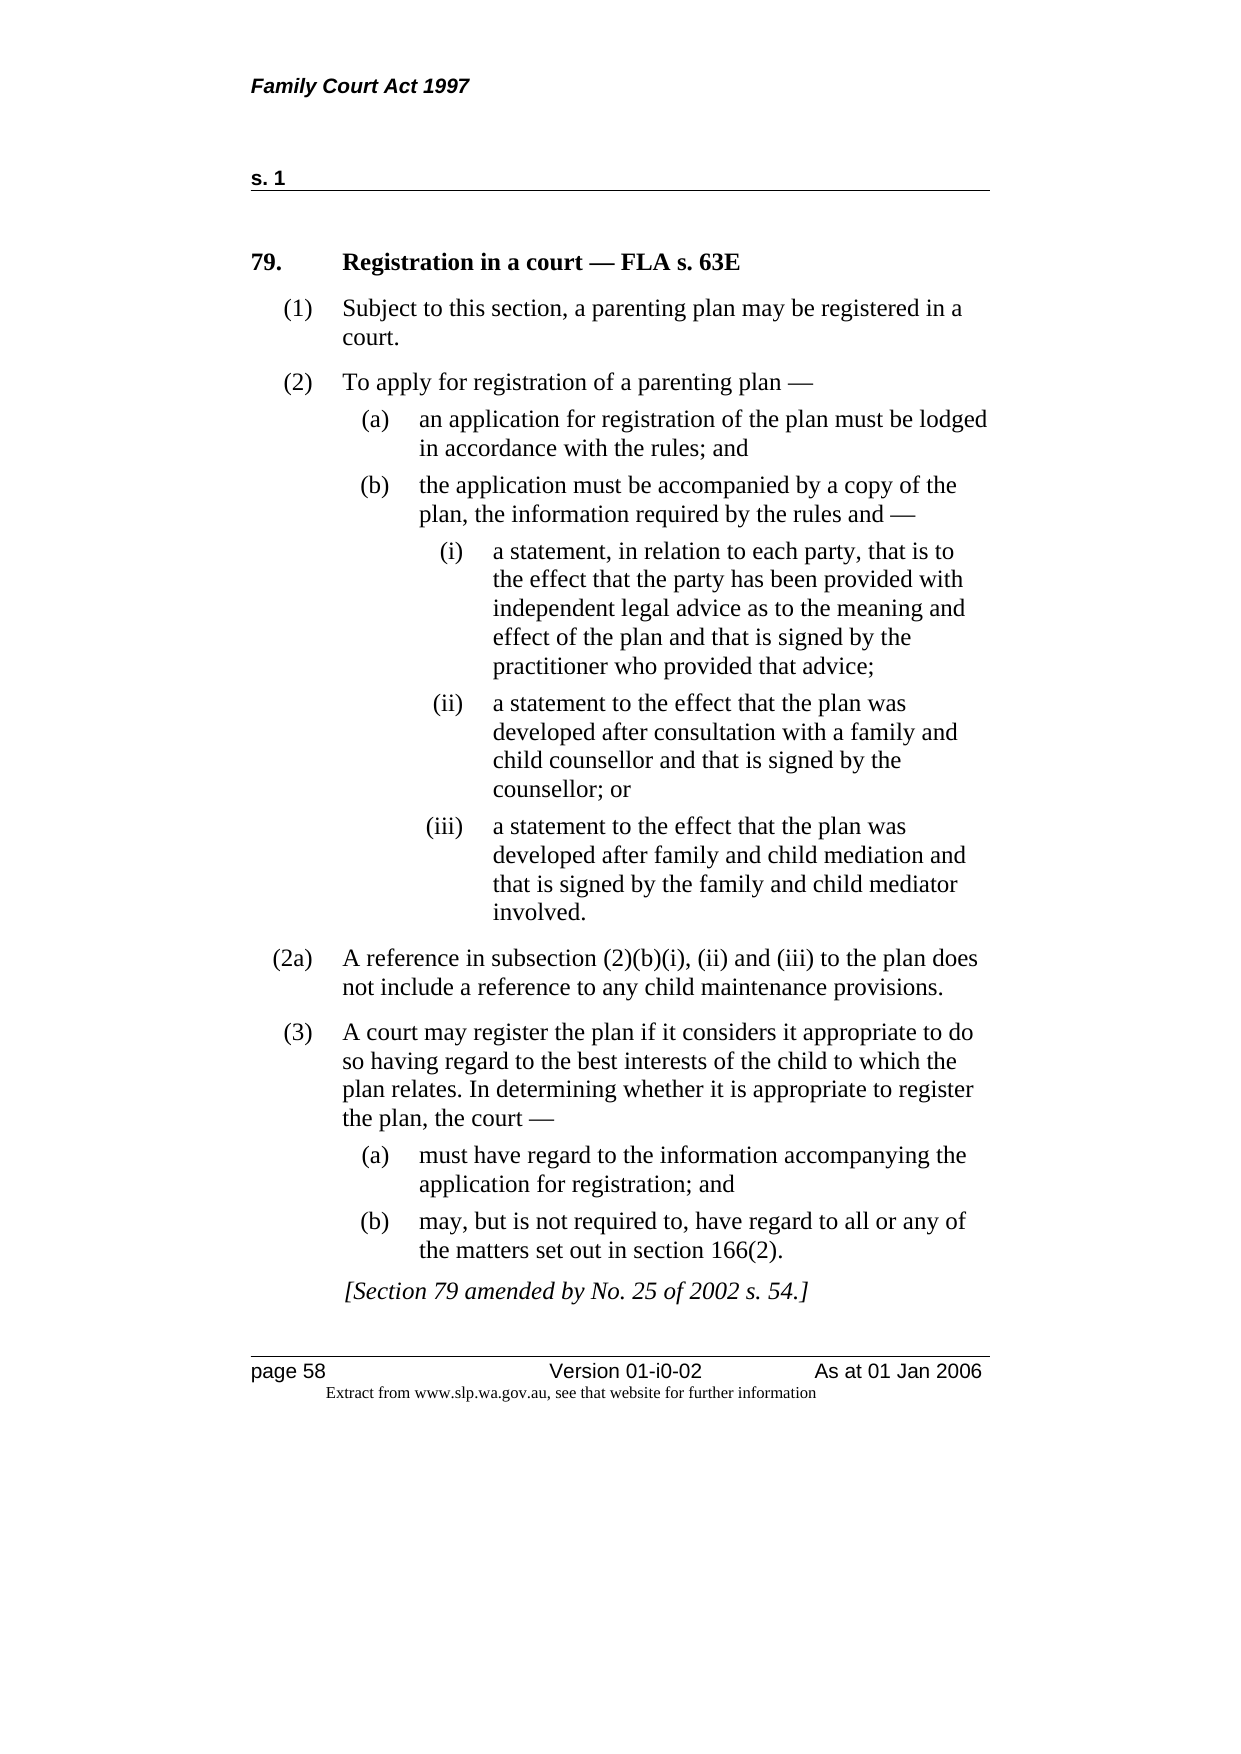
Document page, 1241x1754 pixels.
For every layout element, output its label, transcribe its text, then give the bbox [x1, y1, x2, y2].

text (2a) A reference in subsection (2)(b)(i), (ii) and (iii) to the plan does not include a reference to any child maintenance provisions. [251, 943, 990, 1000]
subtitle 79. Registration in a court — FLA s. 63E [251, 247, 990, 276]
text (2) To apply for registration of a parenting plan — [251, 367, 990, 396]
text (a) an application for registration of the plan must be lodged in accordance with the rules; and [251, 404, 990, 462]
text [Section 79 amended by No. 25 of 2002 s. 54.] [251, 1276, 990, 1305]
text (i) a statement, in relation to each party, that is to the effect that the party has been provided with independent legal advice as to the meaning and effect of the plan and that is signed by the practitioner who provided that advice; [251, 536, 990, 679]
text (iii) a statement to the effect that the plan was developed after family and child mediation and that is signed by the family and child mediator involved. [251, 811, 990, 926]
text (b) the application must be accompanied by a copy of the plan, the information required by the rules and — [251, 470, 990, 527]
text (b) may, but is not required to, have regard to all or any of the matters set out in section 166(2). [251, 1206, 990, 1264]
text (ii) a statement to the effect that the plan was developed after consultation with a family and child counsellor and that is signed by the counsellor; or [251, 688, 990, 803]
text (1) Subject to this section, a parenting plan may be registered in a court. [251, 293, 990, 350]
text (3) A court may register the plan if it considers it appropriate to do so having regard to the best interests of the child to which the plan relates. In determining whether it is appropriate to register the plan, the court — [251, 1017, 990, 1132]
text (a) must have regard to the information accompanying the application for registration; and [251, 1140, 990, 1198]
